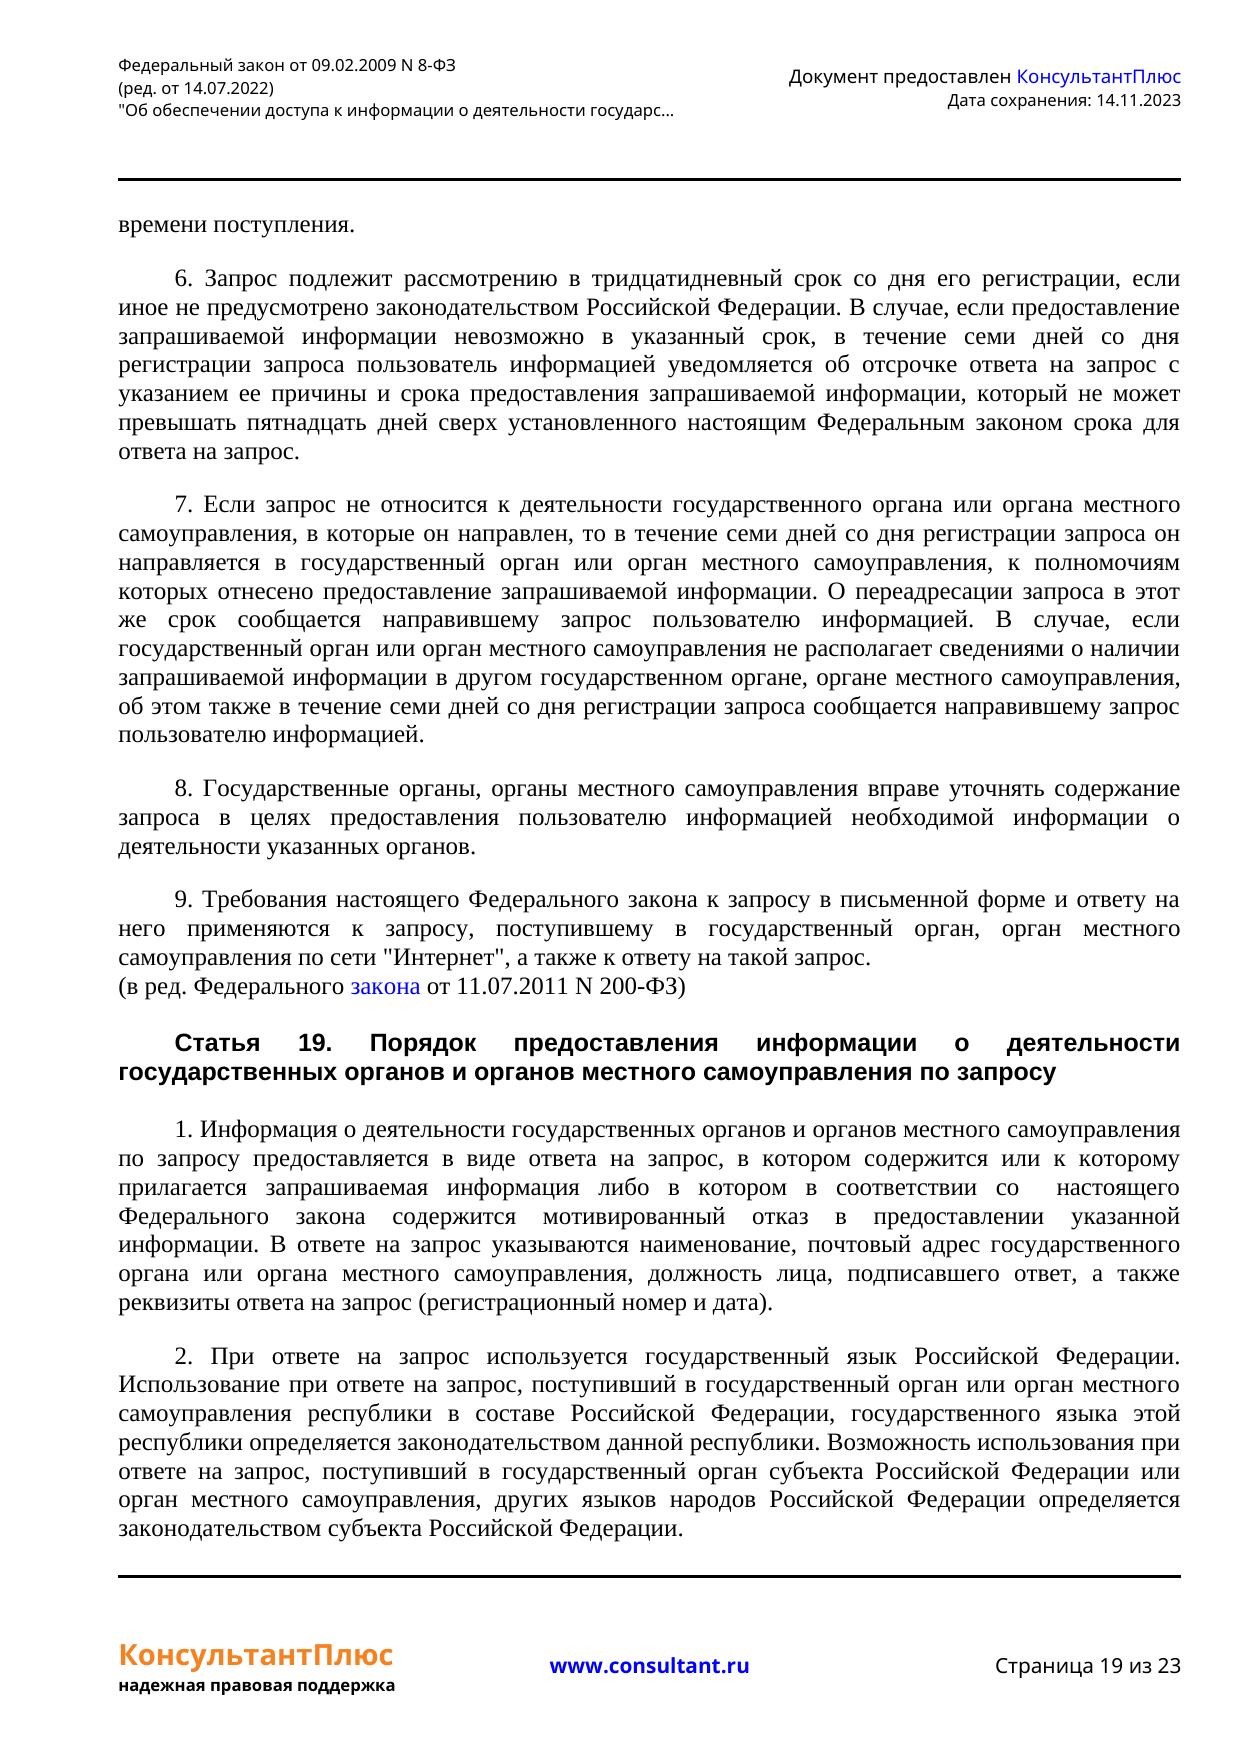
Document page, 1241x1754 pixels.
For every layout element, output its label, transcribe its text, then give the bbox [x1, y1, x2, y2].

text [118, 209, 1181, 238]
text 8. Государственные органы, органы местного самоуправления вправе уточнять содержание запроса в целях предоставления пользователю информацией необходимой информации о деятельности указанных органов. [118, 773, 1181, 859]
text 6. Запрос подлежит рассмотрению в тридцатидневный срок со дня его регистрации, если иное не предусмотрено законодательством Российской Федерации. В случае, если предоставление запрашиваемой информации невозможно в указанный срок, в течение семи дней со дня регистрации запроса пользователь информацией уведомляется об отсрочке ответа на запрос с указанием ее причины и срока предоставления запрашиваемой информации, который не может превышать пятнадцать дней сверх установленного настоящим Федеральным законом срока для ответа на запрос. [118, 263, 1181, 464]
text 7. Если запрос не относится к деятельности государственного органа или органа местного самоуправления, в которые он направлен, то в течение семи дней со дня регистрации запроса он направляется в государственный орган или орган местного самоуправления, к полномочиям которых отнесено предоставление запрашиваемой информации. О переадресации запроса в этот же срок сообщается направившему запрос пользователю информацией. В случае, если государственный орган или орган местного самоуправления не располагает сведениями о наличии запрашиваемой информации в другом государственном органе, органе местного самоуправления, об этом также в течение семи дней со дня регистрации запроса сообщается направившему запрос пользователю информацией. [118, 489, 1181, 748]
text 1. Информация о деятельности государственных органов и органов местного самоуправления по запросу предоставляется в виде ответа на запрос, в котором содержится или к которому прилагается запрашиваемая информация либо в котором в соответствии со настоящего Федерального закона содержится мотивированный отказ в предоставлении указанной информации. В ответе на запрос указываются наименование, почтовый адрес государственного органа или органа местного самоуправления, должность лица, подписавшего ответ, а также реквизиты ответа на запрос (регистрационный номер и дата). [118, 1114, 1181, 1316]
text 9. Требования настоящего Федерального закона к запросу в письменной форме и ответу на него применяются к запросу, поступившему в государственный орган, орган местного самоуправления по сети "Интернет", а также к ответу на такой запрос. [118, 884, 1181, 971]
title Статья 19. Порядок предоставления информации о деятельности государственных органов и органов местного самоуправления по запросу [118, 1028, 1181, 1086]
text 2. При ответе на запрос используется государственный язык Российской Федерации. Использование при ответе на запрос, поступивший в государственный орган или орган местного самоуправления республики в составе Российской Федерации, государственного языка этой республики определяется законодательством данной республики. Возможность использования при ответе на запрос, поступивший в государственный орган субъекта Российской Федерации или орган местного самоуправления, других языков народов Российской Федерации определяется законодательством субъекта Российской Федерации. [118, 1341, 1181, 1542]
text (в ред. Федерального закона от 11.07.2011 N 200-ФЗ) [118, 971, 1181, 999]
